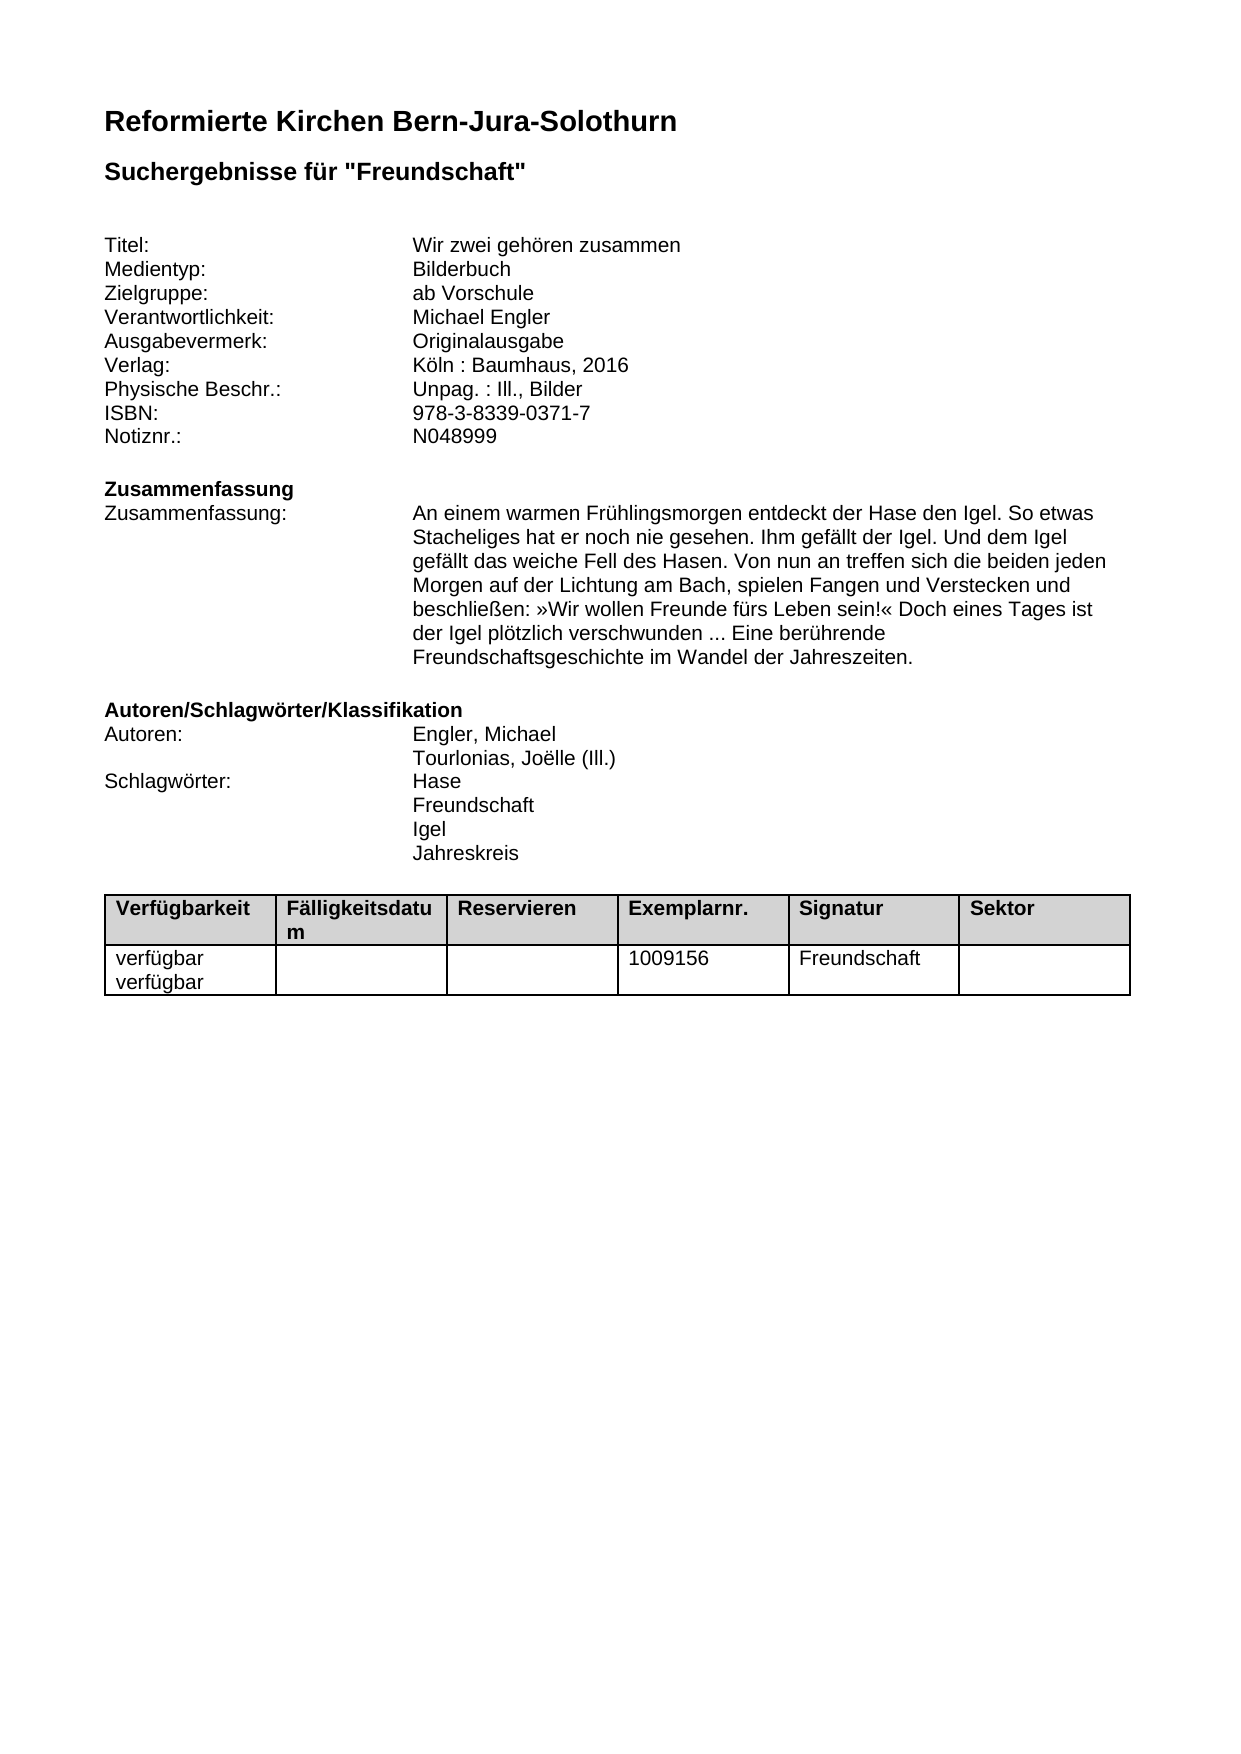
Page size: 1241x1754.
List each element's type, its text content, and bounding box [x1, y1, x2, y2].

table_cell Unpag. : Ill., Bilder [413, 376, 1133, 400]
table_cell [960, 946, 1129, 994]
table_header Zusammenfassung [104, 477, 1133, 501]
table_cell Verlag: [104, 353, 412, 376]
table_cell Michael Engler [413, 305, 1133, 328]
table_header Sektor [960, 896, 1129, 944]
table_cell An einem warmen Frühlingsmorgen entdeckt der Hase den Igel. So etwas Stacheliges hat er noch nie gesehen. Ihm gefällt der Igel. Und dem Igel gefällt das weiche Fell des Hasen. Von nun an treffen sich die beiden jeden Morgen auf der Lichtung am Bach, spielen Fangen und Verstecken und beschließen: »Wir wollen Freunde fürs Leben sein!« Doch eines Tages ist der Igel plötzlich verschwunden ... Eine berührende Freundschaftsgeschichte im Wandel der Jahreszeiten. [413, 501, 1133, 669]
table_cell Medientyp: [104, 257, 412, 281]
table_cell 1009156 [619, 946, 788, 994]
table_cell Freundschaft [790, 946, 958, 994]
table_cell Physische Beschr.: [104, 376, 412, 400]
table_header Reservieren [448, 896, 617, 944]
table_header Exemplarnr. [619, 896, 788, 944]
text Suchergebnisse für "Freundschaft" [104, 156, 1136, 185]
table_cell Schlagwörter: [104, 769, 412, 865]
table_cell ab Vorschule [413, 281, 1133, 304]
table_cell Ausgabevermerk: [104, 329, 412, 352]
table_header Wir zwei gehören zusammen [413, 233, 1133, 257]
table_cell [448, 946, 617, 994]
table_cell Köln : Baumhaus, 2016 [413, 353, 1133, 376]
table_cell Hase Freundschaft Igel Jahreskreis [413, 769, 1133, 865]
text Reformierte Kirchen Bern-Jura-Solothurn [104, 104, 1136, 138]
table_cell Verantwortlichkeit: [104, 305, 412, 328]
table_cell Originalausgabe [413, 329, 1133, 352]
table_cell [277, 946, 446, 994]
table_cell ISBN: [104, 400, 412, 424]
table_cell verfügbar verfügbar [106, 946, 275, 994]
table_cell Autoren: [104, 721, 412, 769]
table_cell Bilderbuch [413, 257, 1133, 281]
table_header Autoren/Schlagwörter/Klassifikation [104, 698, 1133, 721]
table_cell Notiznr.: [104, 424, 412, 448]
table_header Fälligkeitsdatum [277, 896, 446, 944]
table_header Signatur [790, 896, 958, 944]
table_cell Zusammenfassung: [104, 501, 412, 669]
table_header Verfügbarkeit [106, 896, 275, 944]
table_header Titel: [104, 233, 412, 257]
table_cell N048999 [413, 424, 1133, 448]
table_cell Engler, Michael Tourlonias, Joëlle (Ill.) [413, 721, 1133, 769]
table_cell Zielgruppe: [104, 281, 412, 304]
table_cell 978-3-8339-0371-7 [413, 400, 1133, 424]
